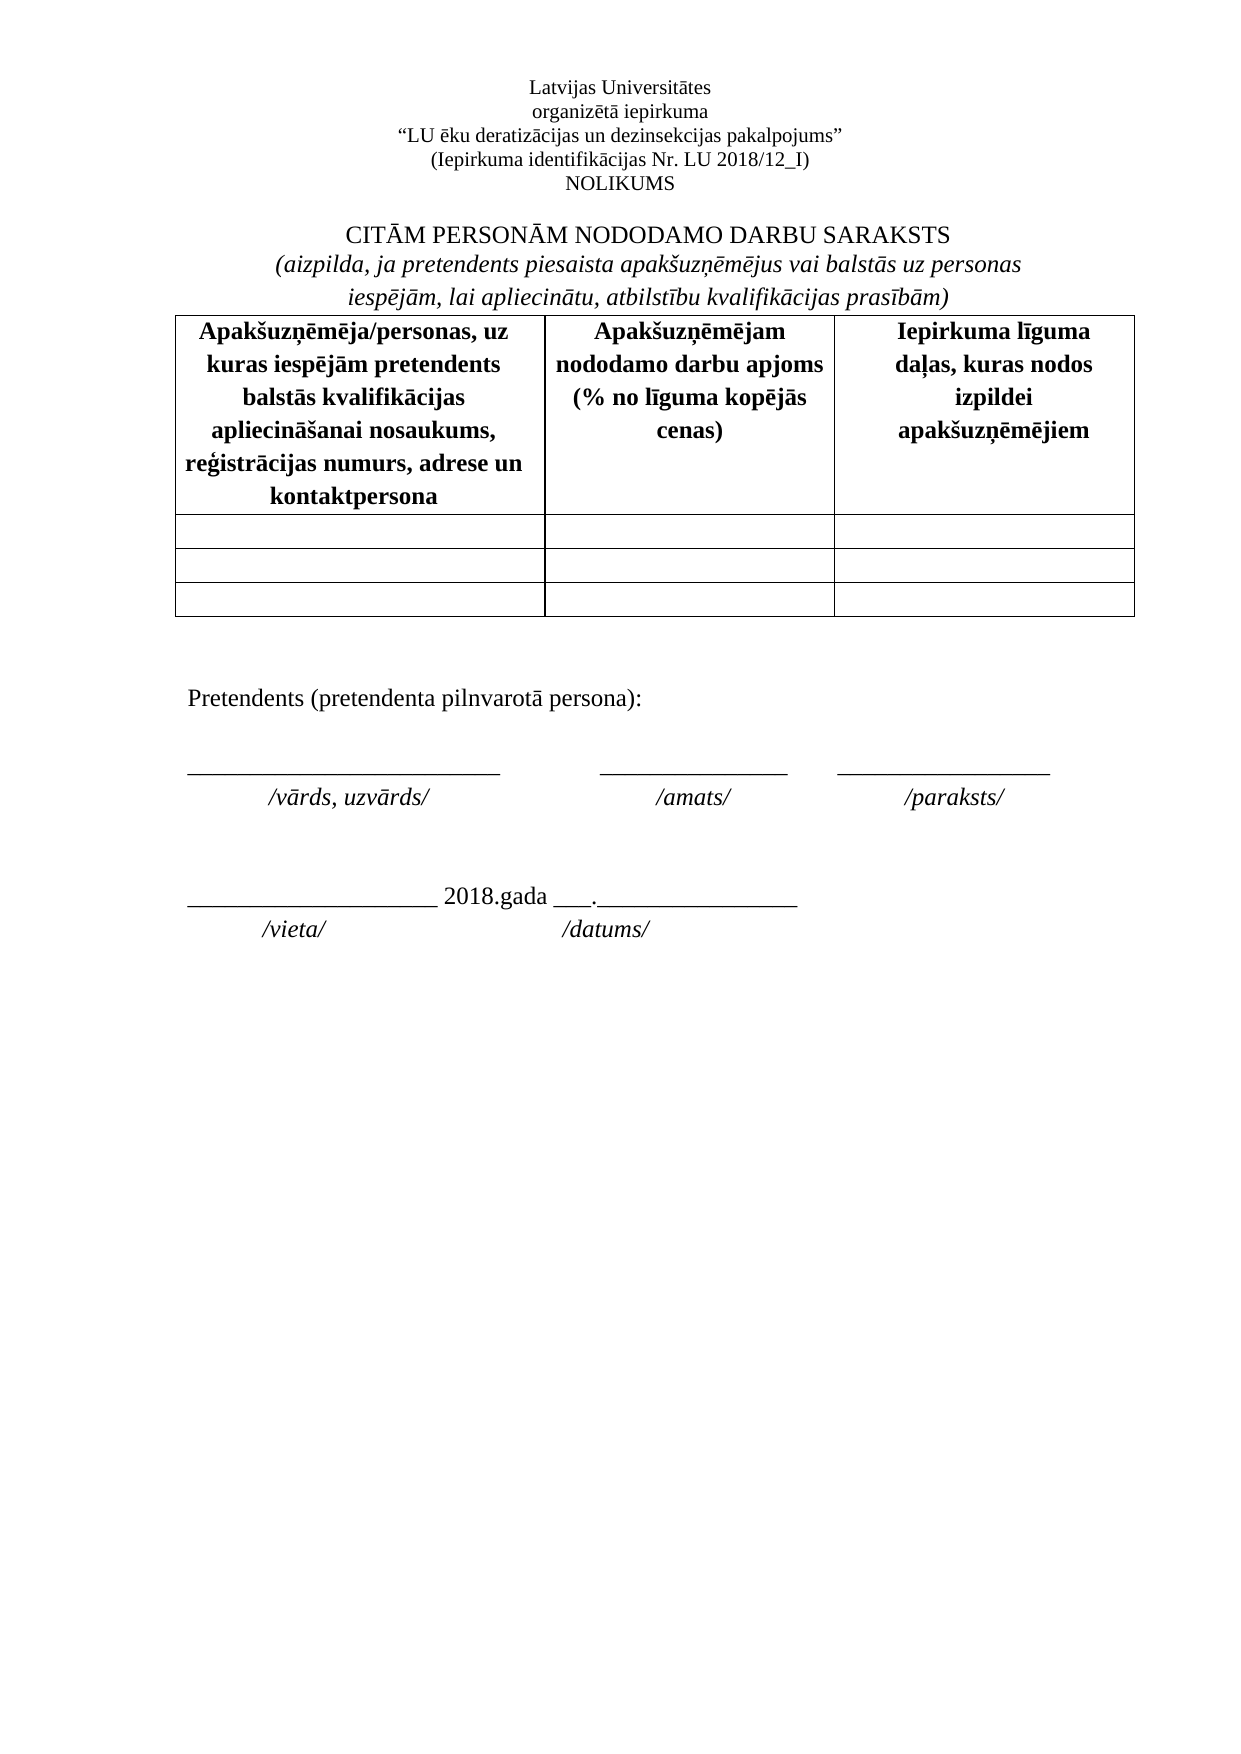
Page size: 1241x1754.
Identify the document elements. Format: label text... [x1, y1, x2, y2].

table_cell [546, 515, 834, 548]
table_cell [835, 583, 1134, 616]
text ____________________ 2018.gada ___.________________ [187, 881, 1053, 910]
table_header Apakšuzņēmējam nododamo darbu apjoms (% no līguma kopējās cenas) [546, 316, 834, 514]
table_header Apakšuzņēmēja/personas, uz kuras iespējām pretendents balstās kvalifikācijas apliecināšanai nosaukums, reģistrācijas numurs, adrese un kontaktpersona [176, 316, 544, 514]
text /vieta/ /datums/ [187, 914, 1053, 943]
text Pretendents (pretendenta pilnvarotā persona): [187, 683, 1053, 712]
table_cell [546, 583, 834, 616]
table_cell [176, 583, 544, 616]
text (aizpilda, ja pretendents piesaista apakšuzņēmējus vai balstās uz personas iespējām, lai apliecinātu, atbilstību kvalifikācijas prasībām) [244, 249, 1053, 311]
table_cell [176, 549, 544, 582]
text CITĀM PERSONĀM NODODAMO DARBU SARAKSTS [244, 220, 1053, 249]
text _________________________ _______________ _________________ /vārds, uzvārds/ /amats/ /paraksts/ [187, 749, 1053, 844]
table_cell [546, 549, 834, 582]
table_header Iepirkuma līguma daļas, kuras nodos izpildei apakšuzņēmējiem [835, 316, 1134, 514]
table_cell [835, 549, 1134, 582]
table_cell [835, 515, 1134, 548]
table_cell [176, 515, 544, 548]
